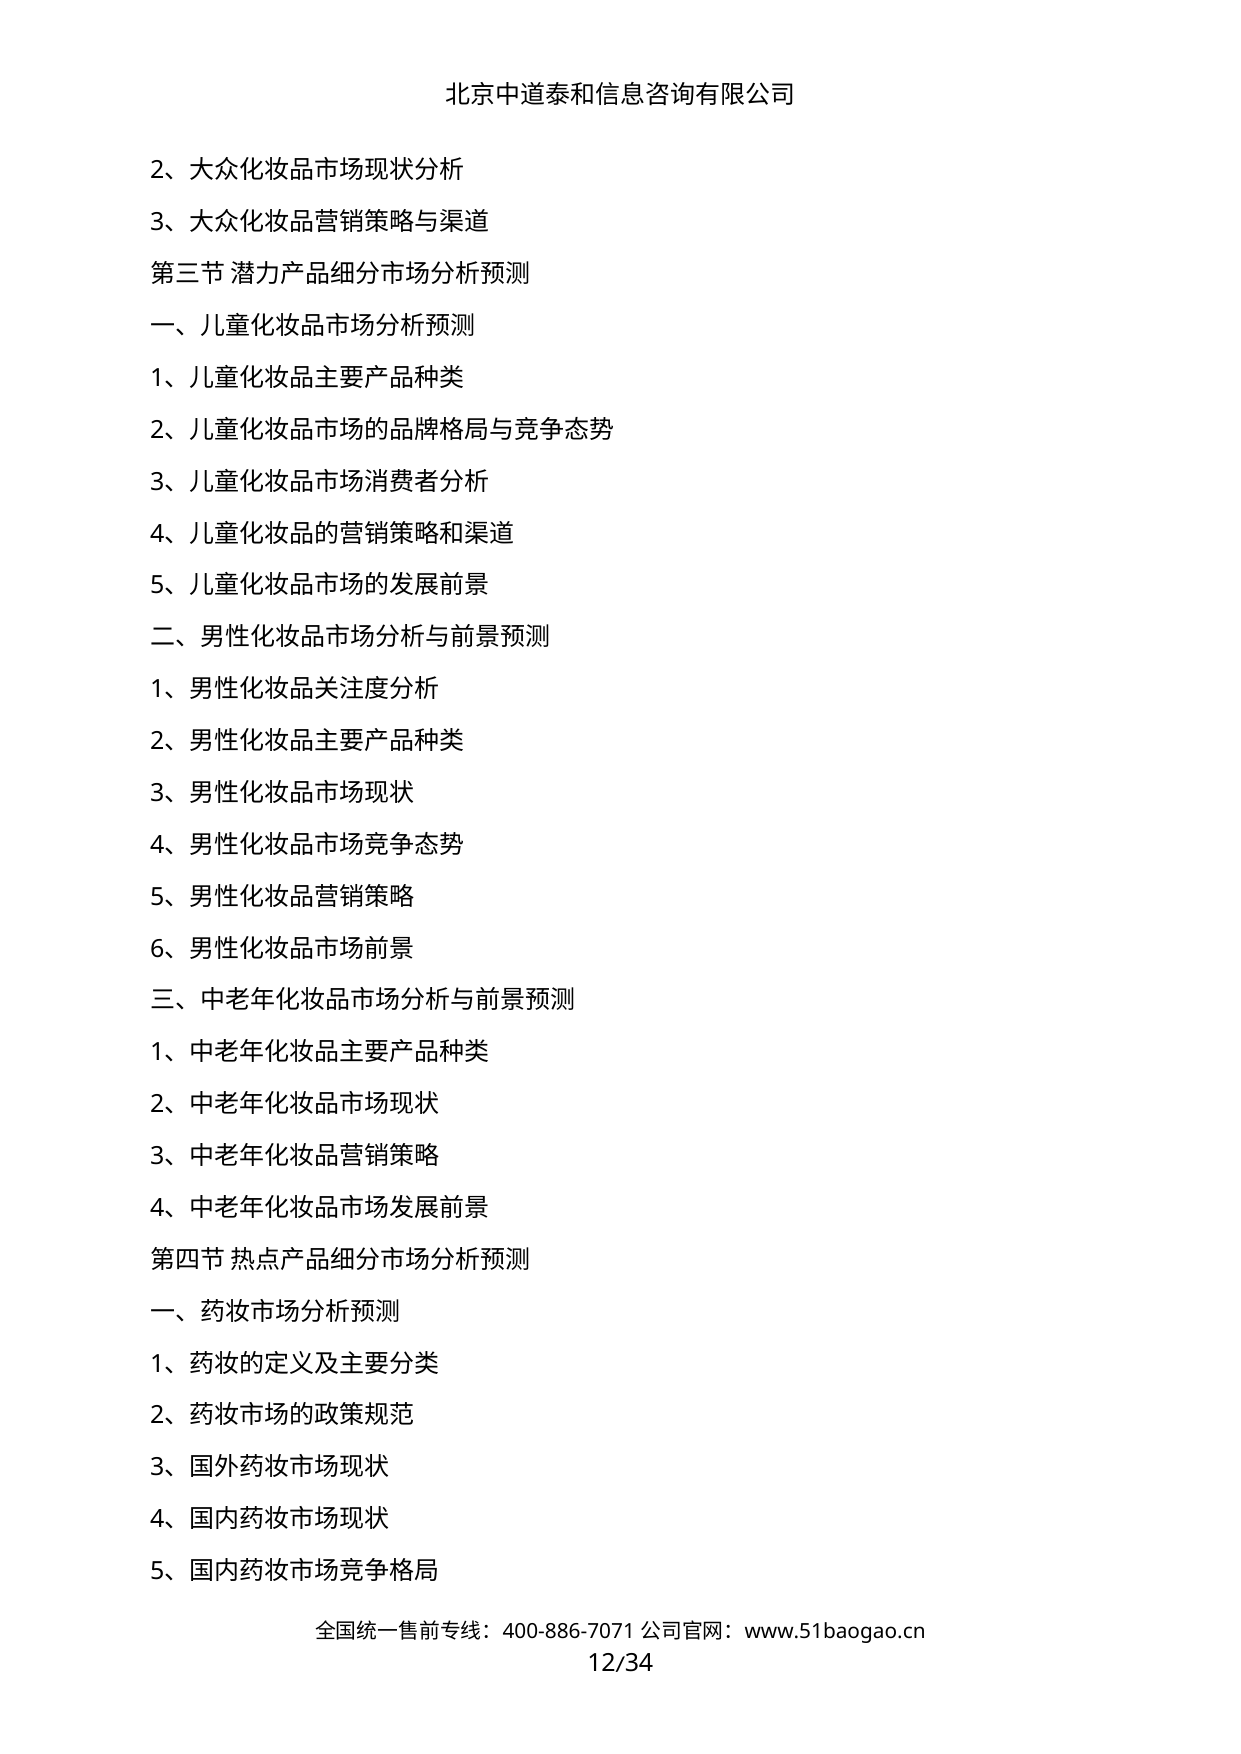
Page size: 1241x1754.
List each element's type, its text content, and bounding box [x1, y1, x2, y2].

text 3、中老年化妆品营销策略 [150, 1136, 1090, 1172]
text 5、男性化妆品营销策略 [150, 876, 1090, 912]
text 二、男性化妆品市场分析与前景预测 [150, 617, 1090, 653]
text 一、药妆市场分析预测 [150, 1291, 1090, 1327]
text 2、儿童化妆品市场的品牌格局与竞争态势 [150, 409, 1090, 446]
text 一、儿童化妆品市场分析预测 [150, 306, 1090, 342]
text 4、男性化妆品市场竞争态势 [150, 824, 1090, 861]
text 第四节 热点产品细分市场分析预测 [150, 1239, 1090, 1276]
text 2、中老年化妆品市场现状 [150, 1084, 1090, 1120]
text 1、药妆的定义及主要分类 [150, 1343, 1090, 1379]
text 2、药妆市场的政策规范 [150, 1395, 1090, 1431]
text 3、大众化妆品营销策略与渠道 [150, 202, 1090, 238]
text 4、国内药妆市场现状 [150, 1499, 1090, 1535]
text 6、男性化妆品市场前景 [150, 928, 1090, 964]
text 1、男性化妆品关注度分析 [150, 669, 1090, 705]
text 4、中老年化妆品市场发展前景 [150, 1187, 1090, 1224]
text 第三节 潜力产品细分市场分析预测 [150, 254, 1090, 290]
text 1、儿童化妆品主要产品种类 [150, 357, 1090, 394]
text 4、儿童化妆品的营销策略和渠道 [150, 513, 1090, 549]
text 2、大众化妆品市场现状分析 [150, 150, 1090, 186]
text 3、儿童化妆品市场消费者分析 [150, 461, 1090, 497]
text 5、国内药妆市场竞争格局 [150, 1551, 1090, 1587]
text 1、中老年化妆品主要产品种类 [150, 1032, 1090, 1068]
text 三、中老年化妆品市场分析与前景预测 [150, 980, 1090, 1016]
text 3、男性化妆品市场现状 [150, 772, 1090, 809]
text 3、国外药妆市场现状 [150, 1447, 1090, 1483]
text 5、儿童化妆品市场的发展前景 [150, 565, 1090, 601]
text 2、男性化妆品主要产品种类 [150, 721, 1090, 757]
